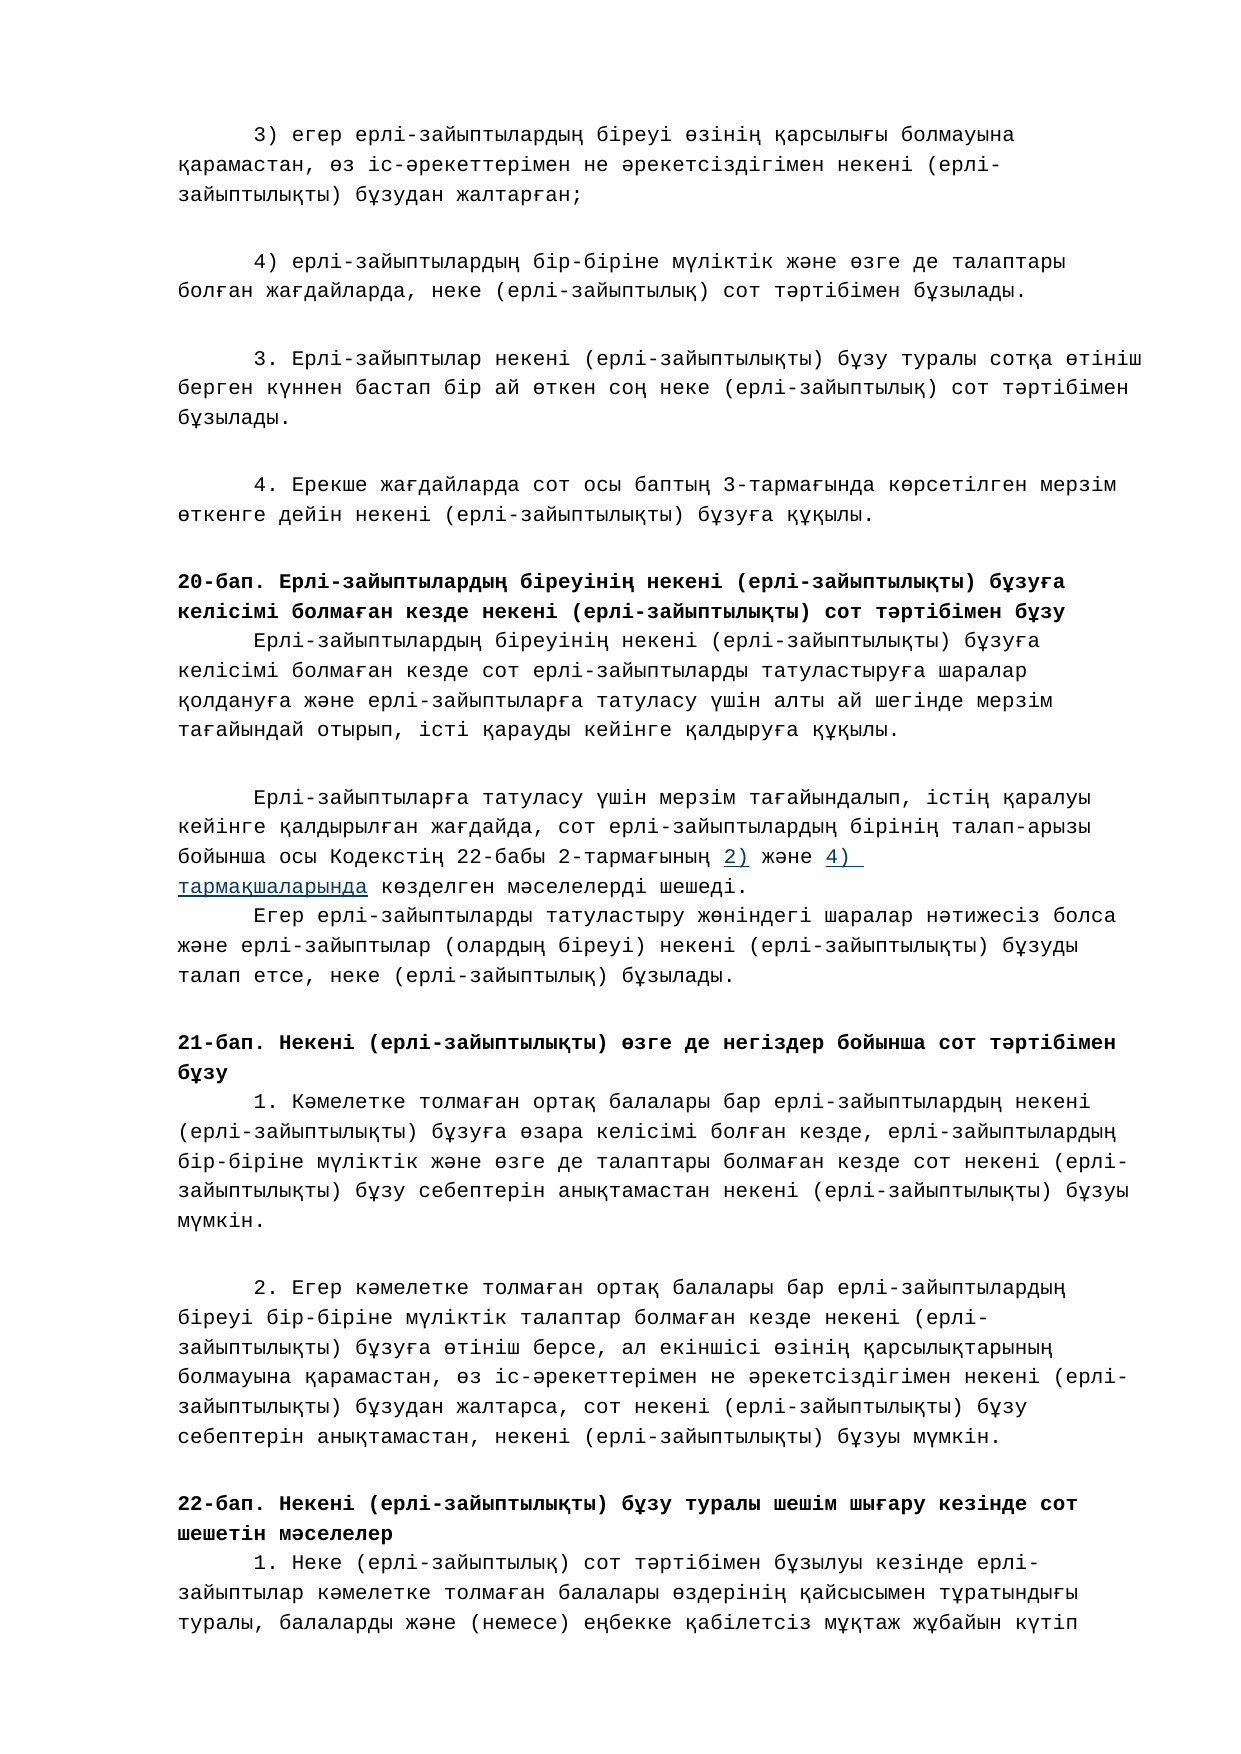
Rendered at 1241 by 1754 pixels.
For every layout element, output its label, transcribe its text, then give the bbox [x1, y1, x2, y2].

text 21-бап. Некені (ерлі-зайыптылықты) өзге де негіздер бойынша сот тәртібімен бұзу [177, 1026, 1152, 1085]
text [177, 1546, 1152, 1635]
text Егер ерлі-зайыптыларды татуластыру жөніндегі шаралар нәтижесіз болса және ерлі-зайыптылар (олардың біреуі) некені (ерлі-зайыптылықты) бұзуды талап етсе, неке (ерлі-зайыптылық) бұзылады. [177, 899, 1152, 988]
text 1. Кәмелетке толмаған ортақ балалары бар ерлі-зайыптылардың некені (ерлі-зайыптылықты) бұзуға өзара келісімі болған кезде, ерлі-зайыптылардың бір-біріне мүліктік және өзге де талаптары болмаған кезде сот некені (ерлі-зайыптылықты) бұзу себептерін анықтамастан некені (ерлі-зайыптылықты) бұзуы мүмкін. [177, 1085, 1152, 1234]
text Ерлі-зайыптыларға татуласу үшін мерзім тағайындалып, істің қаралуы кейінге қалдырылған жағдайда, сот ерлі-зайыптылардың бірінің талап-арызы бойынша осы Кодекстің 22-бабы 2-тармағының 2) және 4) тармақшаларында көзделген мәселелерді шешеді. [177, 781, 1152, 899]
text 3. Ерлі-зайыптылар некені (ерлі-зайыптылықты) бұзу туралы сотқа өтініш берген күннен бастап бір ай өткен соң неке (ерлі-зайыптылық) сот тәртібімен бұзылады. [177, 342, 1152, 431]
text Ерлі-зайыптылардың біреуінің некені (ерлі-зайыптылықты) бұзуға келісімі болмаған кезде сот ерлі-зайыптыларды татуластыруға шаралар қолдануға және ерлі-зайыптыларға татуласу үшін алты ай шегінде мерзім тағайындай отырып, істі қарауды кейінге қалдыруға құқылы. [177, 624, 1152, 743]
text 3) егер ерлі-зайыптылардың біреуі өзінің қарсылығы болмауына қарамастан, өз іс-әрекеттерімен не әрекетсіздігімен некені (ерлі-зайыптылықты) бұзудан жалтарған; [177, 118, 1152, 207]
text 4. Ерекше жағдайларда сот осы баптың 3-тармағында көрсетілген мерзім өткенге дейін некені (ерлі-зайыптылықты) бұзуға құқылы. [177, 468, 1152, 527]
text 22-бап. Некені (ерлі-зайыптылықты) бұзу туралы шешім шығару кезінде сот шешетін мәселелер [177, 1487, 1152, 1546]
text 20-бап. Ерлі-зайыптылардың біреуінің некені (ерлі-зайыптылықты) бұзуға келісімі болмаған кезде некені (ерлі-зайыптылықты) сот тәртібімен бұзу [177, 565, 1152, 624]
text 2. Егер кәмелетке толмаған ортақ балалары бар ерлі-зайыптылардың біреуі бір-біріне мүліктік талаптар болмаған кезде некені (ерлі-зайыптылықты) бұзуға өтініш берсе, ал екіншісі өзінің қарсылықтарының болмауына қарамастан, өз іс-әрекеттерімен не әрекетсіздігімен некені (ерлі-зайыптылықты) бұзудан жалтарса, сот некені (ерлі-зайыптылықты) бұзу себептерін анықтамастан, некені (ерлі-зайыптылықты) бұзуы мүмкін. [177, 1271, 1152, 1449]
text 4) ерлі-зайыптылардың бір-біріне мүліктік және өзге де талаптары болған жағдайларда, неке (ерлі-зайыптылық) сот тәртібімен бұзылады. [177, 245, 1152, 304]
